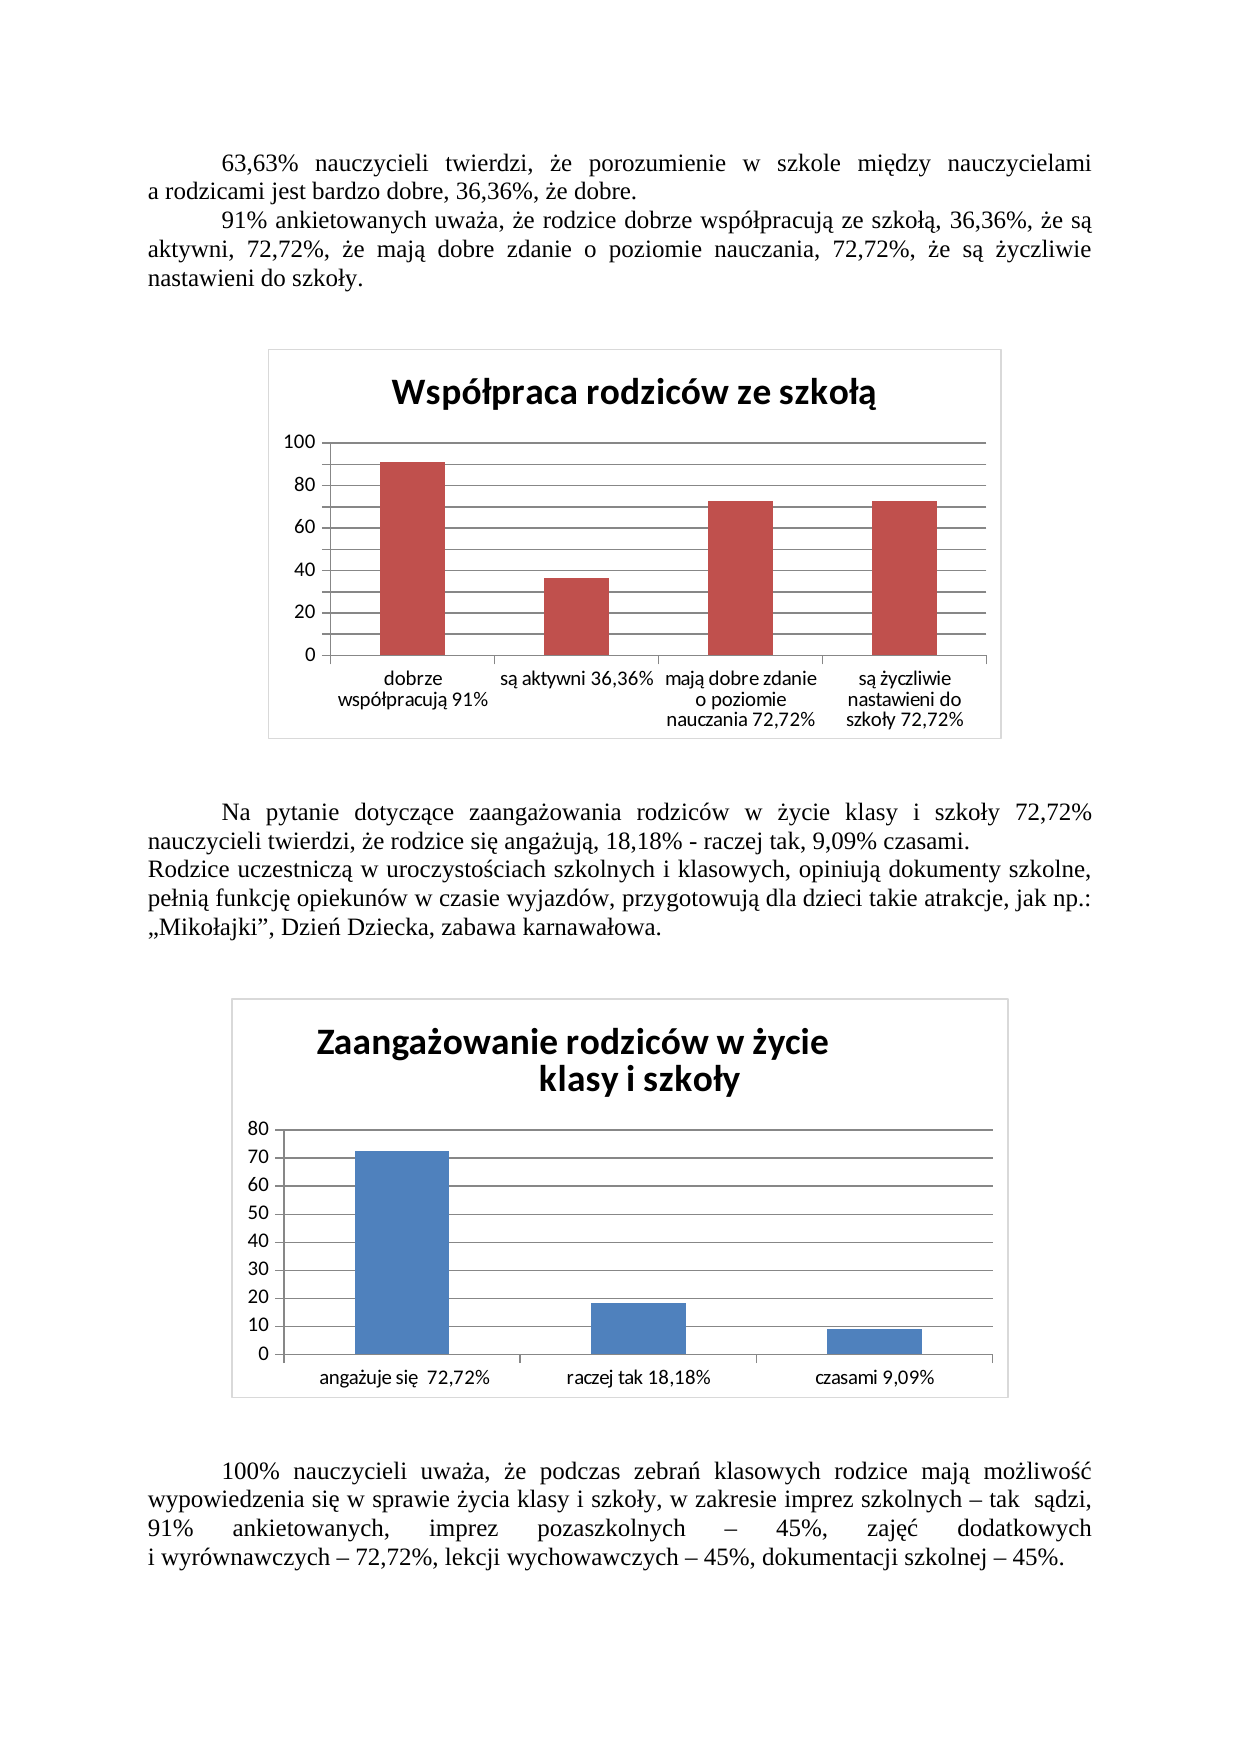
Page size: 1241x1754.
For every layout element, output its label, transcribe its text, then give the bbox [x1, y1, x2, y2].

text 91% ankietowanych uważa, że rodzice dobrze współpracują ze szkołą, 36,36%, że są aktywni, 72,72%, że mają dobre zdanie o poziomie nauczania, 72,72%, że są życzliwie nastawieni do szkoły. [148, 205, 1093, 291]
text Na pytanie dotyczące zaangażowania rodziców w życie klasy i szkoły 72,72% nauczycieli twierdzi, że rodzice się angażują, 18,18% - raczej tak, 9,09% czasami. [148, 797, 1093, 854]
text 63,63% nauczycieli twierdzi, że porozumienie w szkole między nauczycielami a rodzicami jest bardzo dobre, 36,36%, że dobre. [148, 148, 1093, 205]
text Rodzice uczestniczą w uroczystościach szkolnych i klasowych, opiniują dokumenty szkolne, pełnią funkcję opiekunów w czasie wyjazdów, przygotowują dla dzieci takie atrakcje, jak np.: „Mikołajki”, Dzień Dziecka, zabawa karnawałowa. [148, 854, 1093, 941]
text 100% nauczycieli uważa, że podczas zebrań klasowych rodzice mają możliwość wypowiedzenia się w sprawie życia klasy i szkoły, w zakresie imprez szkolnych – tak sądzi, 91% ankietowanych, imprez pozaszkolnych – 45%, zajęć dodatkowych i wyrównawczych – 72,72%, lekcji wychowawczych – 45%, dokumentacji szkolnej – 45%. [148, 1456, 1093, 1571]
